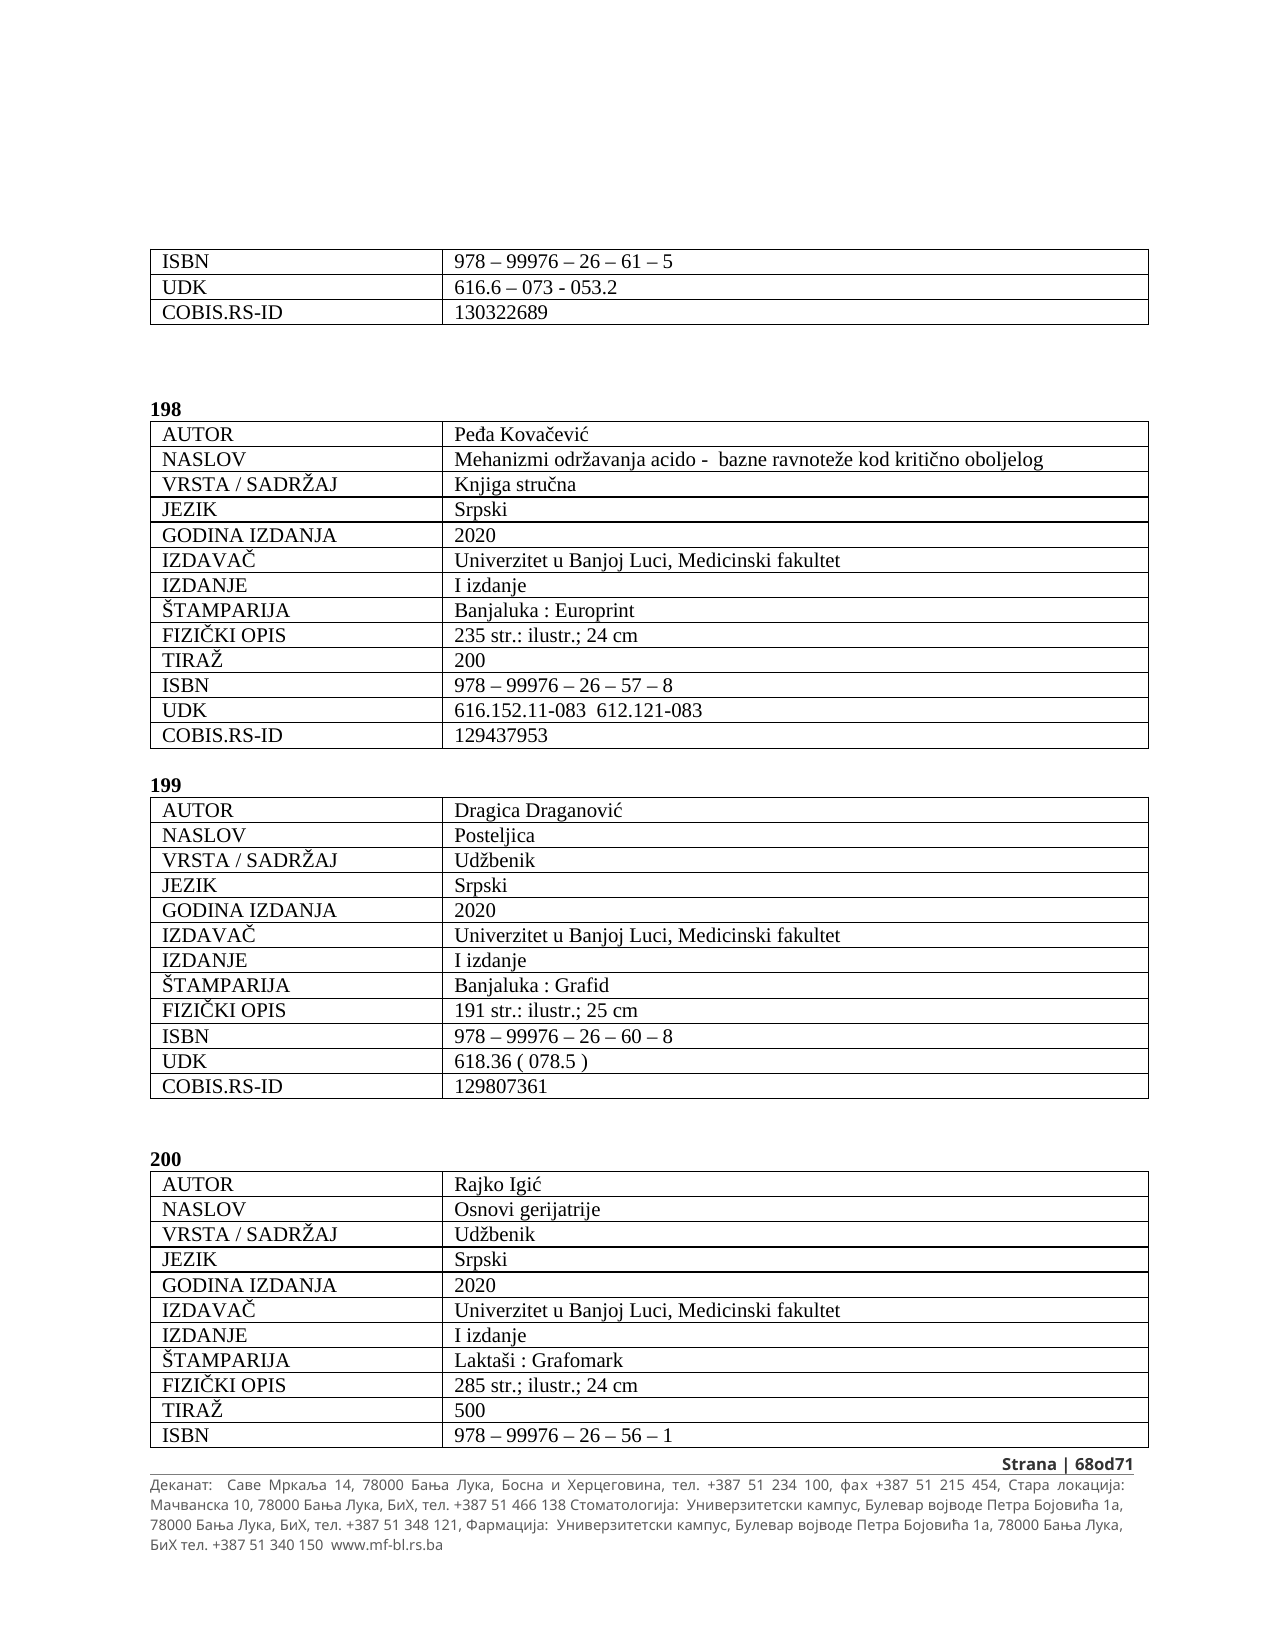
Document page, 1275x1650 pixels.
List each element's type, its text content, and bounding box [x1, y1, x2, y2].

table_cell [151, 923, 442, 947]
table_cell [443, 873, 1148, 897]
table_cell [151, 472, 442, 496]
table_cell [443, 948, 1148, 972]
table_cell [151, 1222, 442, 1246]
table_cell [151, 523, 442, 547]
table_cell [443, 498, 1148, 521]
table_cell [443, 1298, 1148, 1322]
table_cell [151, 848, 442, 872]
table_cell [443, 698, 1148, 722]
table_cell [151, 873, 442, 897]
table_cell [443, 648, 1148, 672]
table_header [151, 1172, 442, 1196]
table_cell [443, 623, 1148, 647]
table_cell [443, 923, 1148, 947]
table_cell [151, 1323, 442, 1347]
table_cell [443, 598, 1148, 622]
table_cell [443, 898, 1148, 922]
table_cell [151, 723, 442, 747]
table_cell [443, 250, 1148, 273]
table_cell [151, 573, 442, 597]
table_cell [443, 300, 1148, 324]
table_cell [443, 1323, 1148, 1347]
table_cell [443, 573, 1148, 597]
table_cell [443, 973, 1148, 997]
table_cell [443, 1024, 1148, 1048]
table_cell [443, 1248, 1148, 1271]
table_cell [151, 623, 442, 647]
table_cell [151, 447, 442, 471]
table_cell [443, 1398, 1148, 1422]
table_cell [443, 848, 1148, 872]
text 198 [150, 397, 1125, 421]
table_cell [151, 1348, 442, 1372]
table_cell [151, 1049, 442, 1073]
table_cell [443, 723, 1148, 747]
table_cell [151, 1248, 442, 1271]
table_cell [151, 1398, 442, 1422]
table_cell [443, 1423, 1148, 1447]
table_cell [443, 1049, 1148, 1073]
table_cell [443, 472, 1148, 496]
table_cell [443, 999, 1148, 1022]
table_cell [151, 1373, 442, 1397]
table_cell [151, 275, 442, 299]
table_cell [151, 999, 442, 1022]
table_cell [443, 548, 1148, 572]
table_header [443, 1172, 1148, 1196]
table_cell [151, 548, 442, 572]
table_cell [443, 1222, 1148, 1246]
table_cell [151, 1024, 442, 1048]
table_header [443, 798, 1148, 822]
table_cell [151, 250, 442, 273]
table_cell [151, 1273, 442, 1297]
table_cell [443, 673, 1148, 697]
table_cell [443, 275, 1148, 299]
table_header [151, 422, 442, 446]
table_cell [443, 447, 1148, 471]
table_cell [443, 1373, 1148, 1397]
text 199 [150, 772, 1125, 797]
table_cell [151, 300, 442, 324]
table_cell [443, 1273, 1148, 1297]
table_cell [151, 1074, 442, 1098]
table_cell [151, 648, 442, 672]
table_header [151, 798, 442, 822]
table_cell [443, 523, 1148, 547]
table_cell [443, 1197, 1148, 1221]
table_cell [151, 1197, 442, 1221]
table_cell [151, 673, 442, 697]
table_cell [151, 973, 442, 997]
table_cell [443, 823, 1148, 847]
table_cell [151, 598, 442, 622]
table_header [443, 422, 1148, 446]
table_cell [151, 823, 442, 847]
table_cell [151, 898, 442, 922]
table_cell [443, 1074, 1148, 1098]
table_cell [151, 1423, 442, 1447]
text 200 [150, 1147, 1125, 1171]
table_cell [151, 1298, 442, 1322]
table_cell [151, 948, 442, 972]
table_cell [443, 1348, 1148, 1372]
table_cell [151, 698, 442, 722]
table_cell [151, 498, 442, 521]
